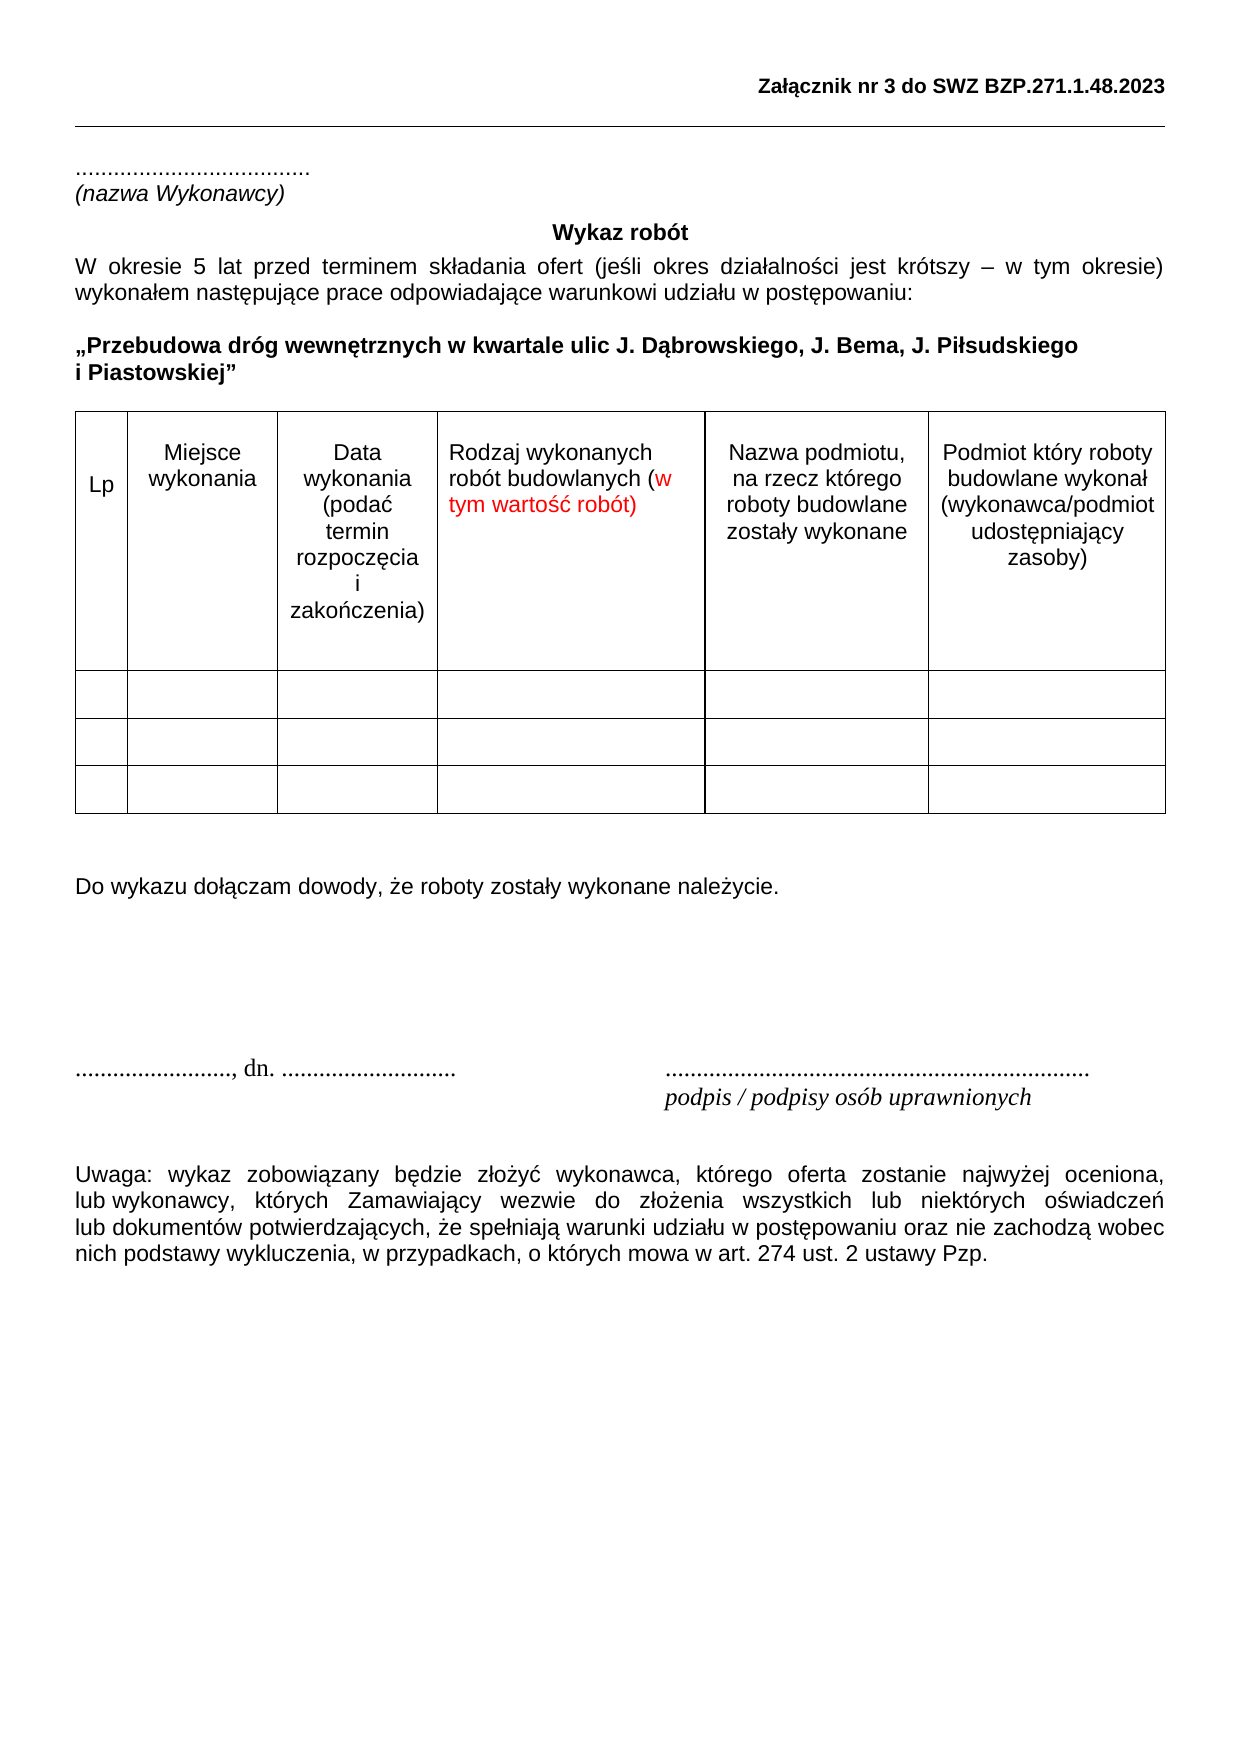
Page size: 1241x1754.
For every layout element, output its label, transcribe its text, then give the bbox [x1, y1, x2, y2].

text Wykaz robót [75, 219, 1165, 245]
text ..................................... [75, 154, 1165, 180]
table_cell [929, 766, 1165, 813]
table_header Podmiot który roboty budowlane wykonał (wykonawca/podmiot udostępniający zasoby) [929, 412, 1165, 670]
table_cell [706, 671, 928, 717]
table_cell [278, 719, 437, 765]
text Do wykazu dołączam dowody, że roboty zostały wykonane należycie. [75, 873, 1165, 899]
table_cell [438, 719, 704, 765]
text „Przebudowa dróg wewnętrznych w kwartale ulic J. Dąbrowskiego, J. Bema, J. Piłsudskiego i Piastowskiej” [75, 332, 1165, 385]
table_cell [706, 719, 928, 765]
table_cell [76, 766, 127, 813]
table_cell [128, 719, 277, 765]
table_header Lp [76, 412, 127, 670]
table_cell [76, 671, 127, 717]
table_cell [278, 766, 437, 813]
text (nazwa Wykonawcy) [75, 180, 1165, 206]
text podpis / podpisy osób uprawnionych [591, 1082, 1165, 1111]
table_cell [278, 671, 437, 717]
table_cell [128, 671, 277, 717]
table_header Nazwa podmiotu, na rzecz którego roboty budowlane zostały wykonane [706, 412, 928, 670]
table_cell [128, 766, 277, 813]
table_cell [706, 766, 928, 813]
table_cell [438, 671, 704, 717]
table_cell [438, 766, 704, 813]
text ........................., dn. ............................ .................................................................... [75, 1053, 1165, 1082]
table_cell [76, 719, 127, 765]
text W okresie 5 lat przed terminem składania ofert (jeśli okres działalności jest krótszy – w tym okresie) wykonałem następujące prace odpowiadające warunkowi udziału w postępowaniu: [75, 253, 1165, 306]
text Uwaga: wykaz zobowiązany będzie złożyć wykonawca, którego oferta zostanie najwyżej oceniona, lub wykonawcy, których Zamawiający wezwie do złożenia wszystkich lub niektórych oświadczeń lub dokumentów potwierdzających, że spełniają warunki udziału w postępowaniu oraz nie zachodzą wobec nich podstawy wykluczenia, w przypadkach, o których mowa w art. 274 ust. 2 ustawy Pzp. [75, 1161, 1165, 1266]
table_cell [929, 719, 1165, 765]
table_header Rodzaj wykonanych robót budowlanych (w tym wartość robót) [438, 412, 704, 670]
table_header Miejsce wykonania [128, 412, 277, 670]
table_header Data wykonania (podać termin rozpoczęcia i zakończenia) [278, 412, 437, 670]
table_cell [929, 671, 1165, 717]
